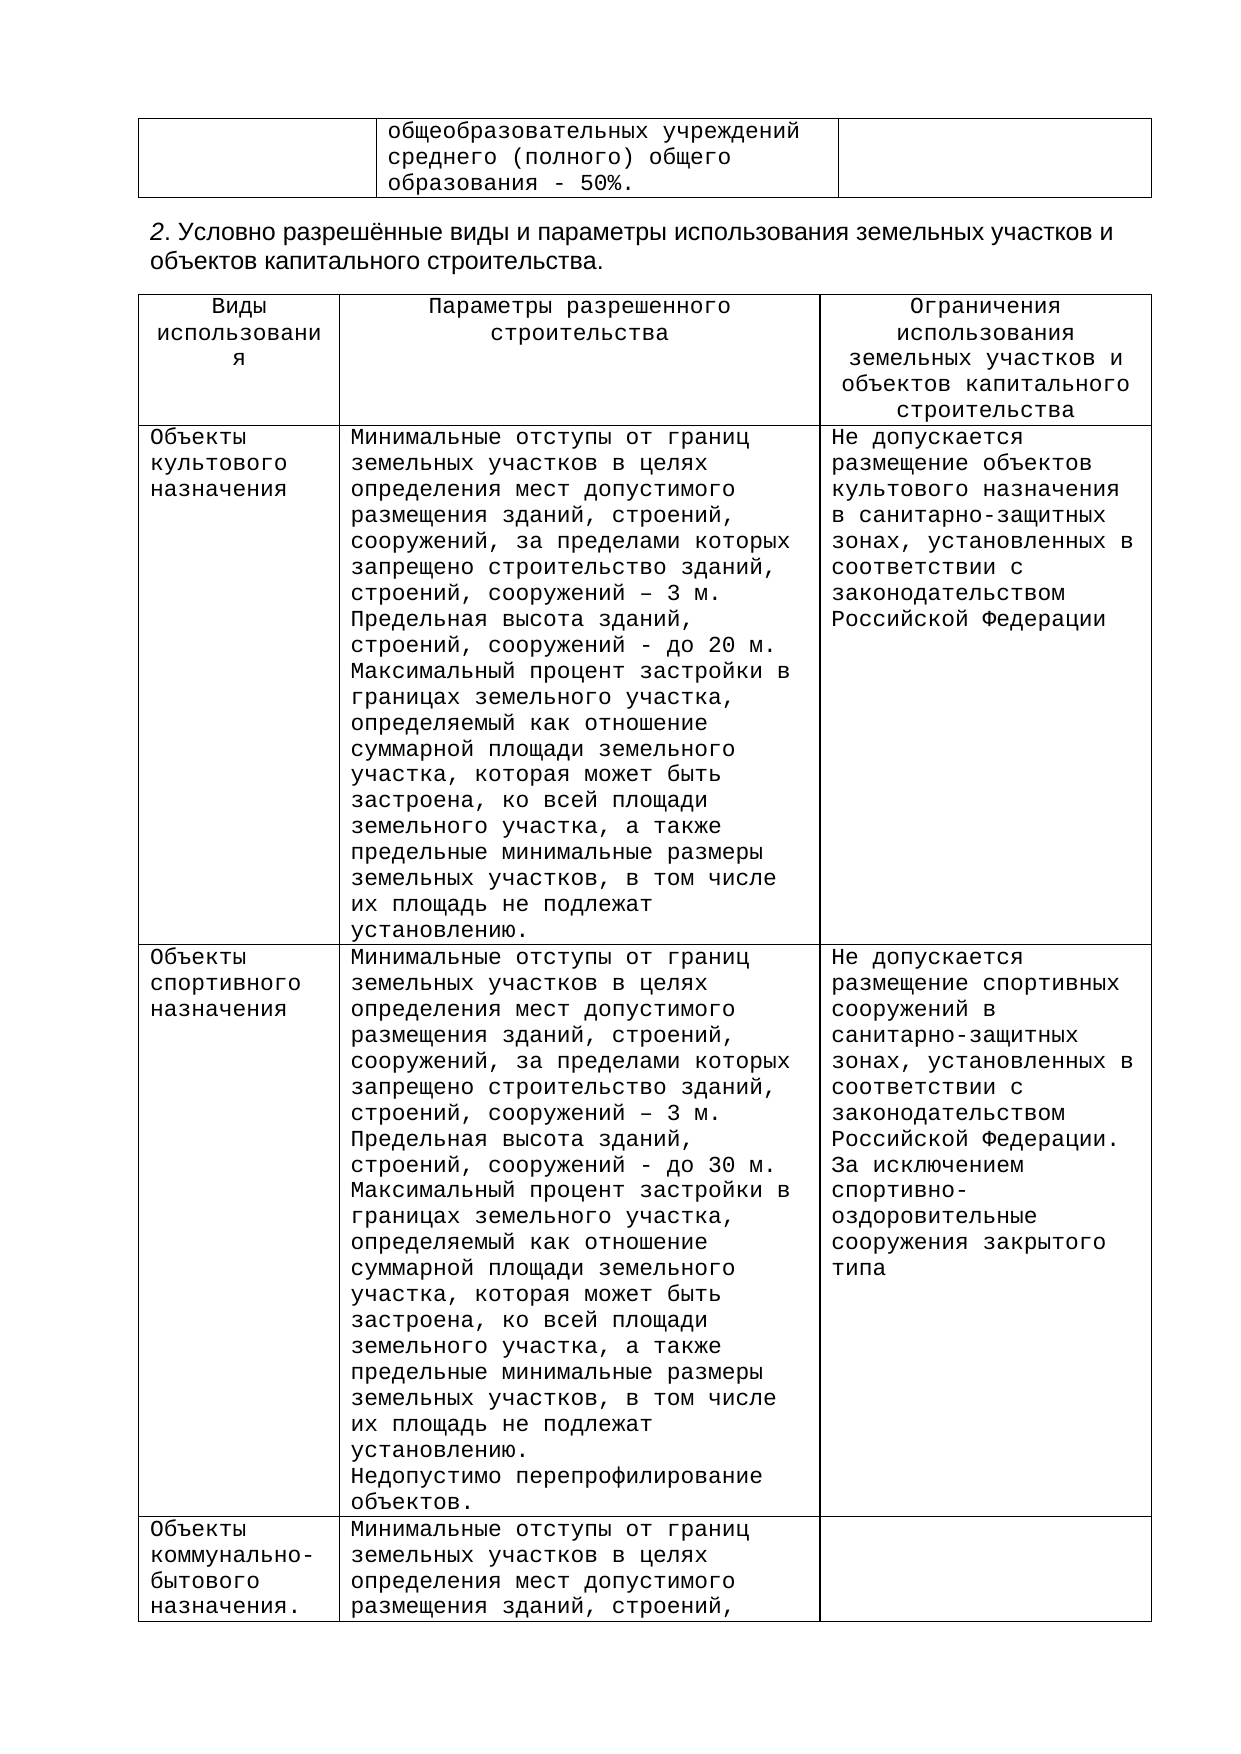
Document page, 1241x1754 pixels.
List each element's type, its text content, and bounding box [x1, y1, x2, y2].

table_cell Объекты культового назначения [139, 426, 339, 944]
table_header Виды использования [139, 295, 339, 424]
table_cell Минимальные отступы от границ земельных участков в целях определения мест допустимого размещения зданий, строений, сооружений, за пределами которых запрещено строительство зданий, строений, сооружений – 3 м. Предельная высота зданий, строений, сооружений - до 30 м. Максимальный процент застройки в границах земельного участка, определяемый как отношение суммарной площади земельного участка, которая может быть застроена, ко всей площади земельного участка, а также предельные минимальные размеры земельных участков, в том числе их площадь не подлежат установлению. Недопустимо перепрофилирование объектов. [340, 945, 819, 1516]
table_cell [139, 119, 376, 197]
text 2. Условно разрешённые виды и параметры использования земельных участков и объектов капитального строительства. [150, 217, 1162, 275]
table_cell [821, 1517, 1151, 1621]
table_header Параметры разрешенного строительства [340, 295, 819, 424]
table_cell Не допускается размещение объектов культового назначения в санитарно-защитных зонах, установленных в соответствии с законодательством Российской Федерации [821, 426, 1151, 944]
table_cell Объекты спортивного назначения [139, 945, 339, 1516]
table_header Ограничения использования земельных участков и объектов капитального строительства [821, 295, 1151, 424]
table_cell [377, 119, 838, 197]
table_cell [340, 1517, 819, 1621]
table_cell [139, 1517, 339, 1621]
table_cell Не допускается размещение спортивных сооружений в санитарно-защитных зонах, установленных в соответствии с законодательством Российской Федерации. За исключением спортивно-оздоровительные сооружения закрытого типа [821, 945, 1151, 1516]
table_cell Минимальные отступы от границ земельных участков в целях определения мест допустимого размещения зданий, строений, сооружений, за пределами которых запрещено строительство зданий, строений, сооружений – 3 м. Предельная высота зданий, строений, сооружений - до 20 м. Максимальный процент застройки в границах земельного участка, определяемый как отношение суммарной площади земельного участка, которая может быть застроена, ко всей площади земельного участка, а также предельные минимальные размеры земельных участков, в том числе их площадь не подлежат установлению. [340, 426, 819, 944]
table_cell [839, 119, 1151, 197]
